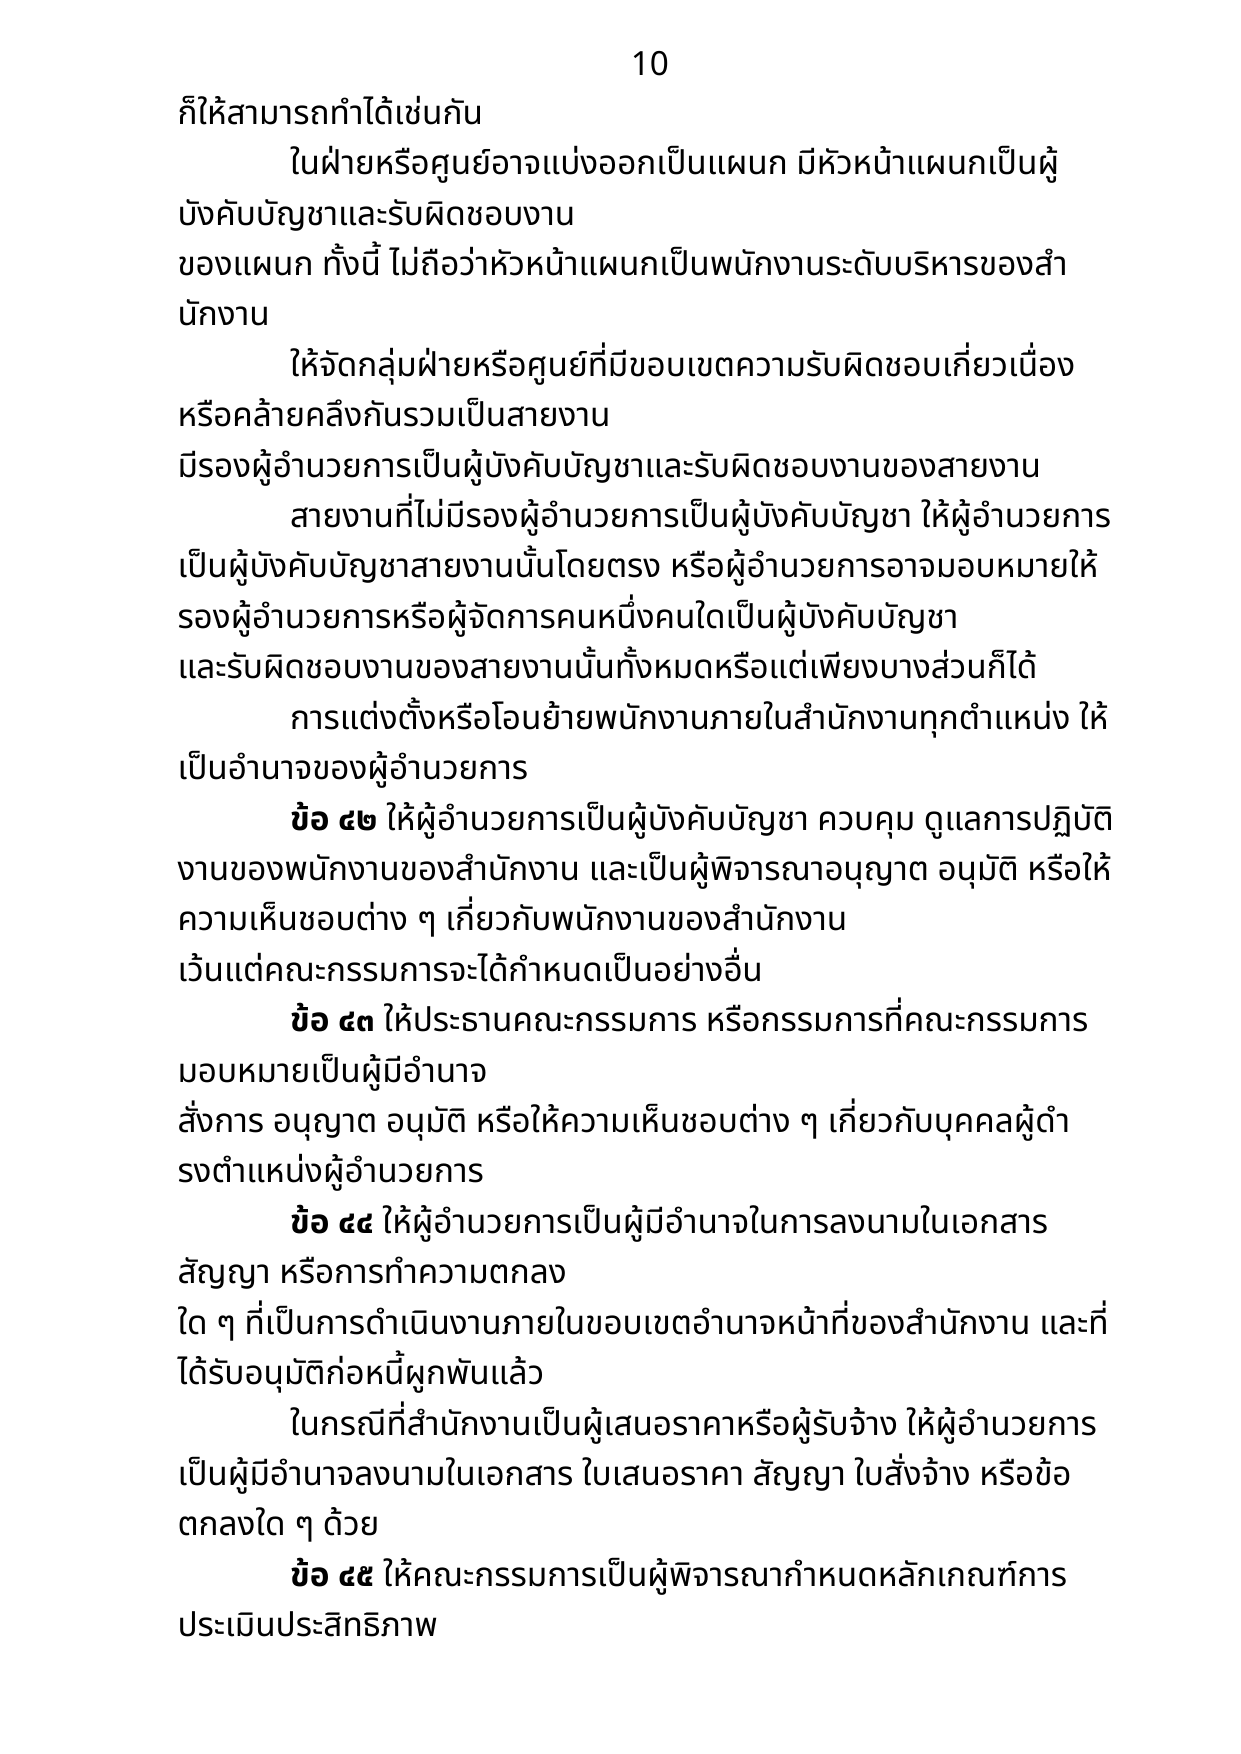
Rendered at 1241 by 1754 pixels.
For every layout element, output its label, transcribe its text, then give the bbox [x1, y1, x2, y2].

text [177, 89, 1121, 139]
text ให้จัดกลุ่มฝ่ายหรือศูนย์ที่มีขอบเขตความรับผิดชอบเกี่ยวเนื่องหรือคล้ายคลึงกันรวมเป็นสายงาน มีรองผู้อํานวยการเป็นผู้บังคับบัญชาและรับผิดชอบงานของสายงาน [177, 341, 1121, 492]
text ข้อ ๔๒ ให้ผู้อํานวยการเป็นผู้บังคับบัญชา ควบคุม ดูแลการปฏิบัติงานของพนักงานของสํานักงาน และเป็นผู้พิจารณาอนุญาต อนุมัติ หรือให้ความเห็นชอบต่าง ๆ เกี่ยวกับพนักงานของสํานักงาน เว้นแต่คณะกรรมการจะได้กําหนดเป็นอย่างอื่น [177, 794, 1121, 996]
text ในฝ่ายหรือศูนย์อาจแบ่งออกเป็นแผนก มีหัวหน้าแผนกเป็นผู้บังคับบัญชาและรับผิดชอบงาน ของแผนก ทั้งนี้ ไม่ถือว่าหัวหน้าแผนกเป็นพนักงานระดับบริหารของสํานักงาน [177, 139, 1121, 341]
text ในกรณีที่สํานักงานเป็นผู้เสนอราคาหรือผู้รับจ้าง ให้ผู้อํานวยการเป็นผู้มีอํานาจลงนามในเอกสาร ใบเสนอราคา สัญญา ใบสั่งจ้าง หรือข้อตกลงใด ๆ ด้วย [177, 1399, 1121, 1551]
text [177, 1551, 1121, 1652]
text การแต่งตั้งหรือโอนย้ายพนักงานภายในสํานักงานทุกตําแหน่ง ให้เป็นอํานาจของผู้อํานวยการ [177, 694, 1121, 794]
text ข้อ ๔๔ ให้ผู้อํานวยการเป็นผู้มีอํานาจในการลงนามในเอกสารสัญญา หรือการทําความตกลง ใด ๆ ที่เป็นการดําเนินงานภายในขอบเขตอํานาจหน้าที่ของสํานักงาน และที่ได้รับอนุมัติก่อหนี้ผูกพันแล้ว [177, 1198, 1121, 1399]
text ข้อ ๔๓ ให้ประธานคณะกรรมการ หรือกรรมการที่คณะกรรมการมอบหมายเป็นผู้มีอํานาจ สั่งการ อนุญาต อนุมัติ หรือให้ความเห็นชอบต่าง ๆ เกี่ยวกับบุคคลผู้ดํารงตําแหน่งผู้อํานวยการ [177, 996, 1121, 1198]
text สายงานที่ไม่มีรองผู้อํานวยการเป็นผู้บังคับบัญชา ให้ผู้อํานวยการเป็นผู้บังคับบัญชาสายงานนั้นโดยตรง หรือผู้อํานวยการอาจมอบหมายให้รองผู้อํานวยการหรือผู้จัดการคนหนึ่งคนใดเป็นผู้บังคับบัญชา และรับผิดชอบงานของสายงานนั้นทั้งหมดหรือแต่เพียงบางส่วนก็ได้ [177, 492, 1121, 694]
